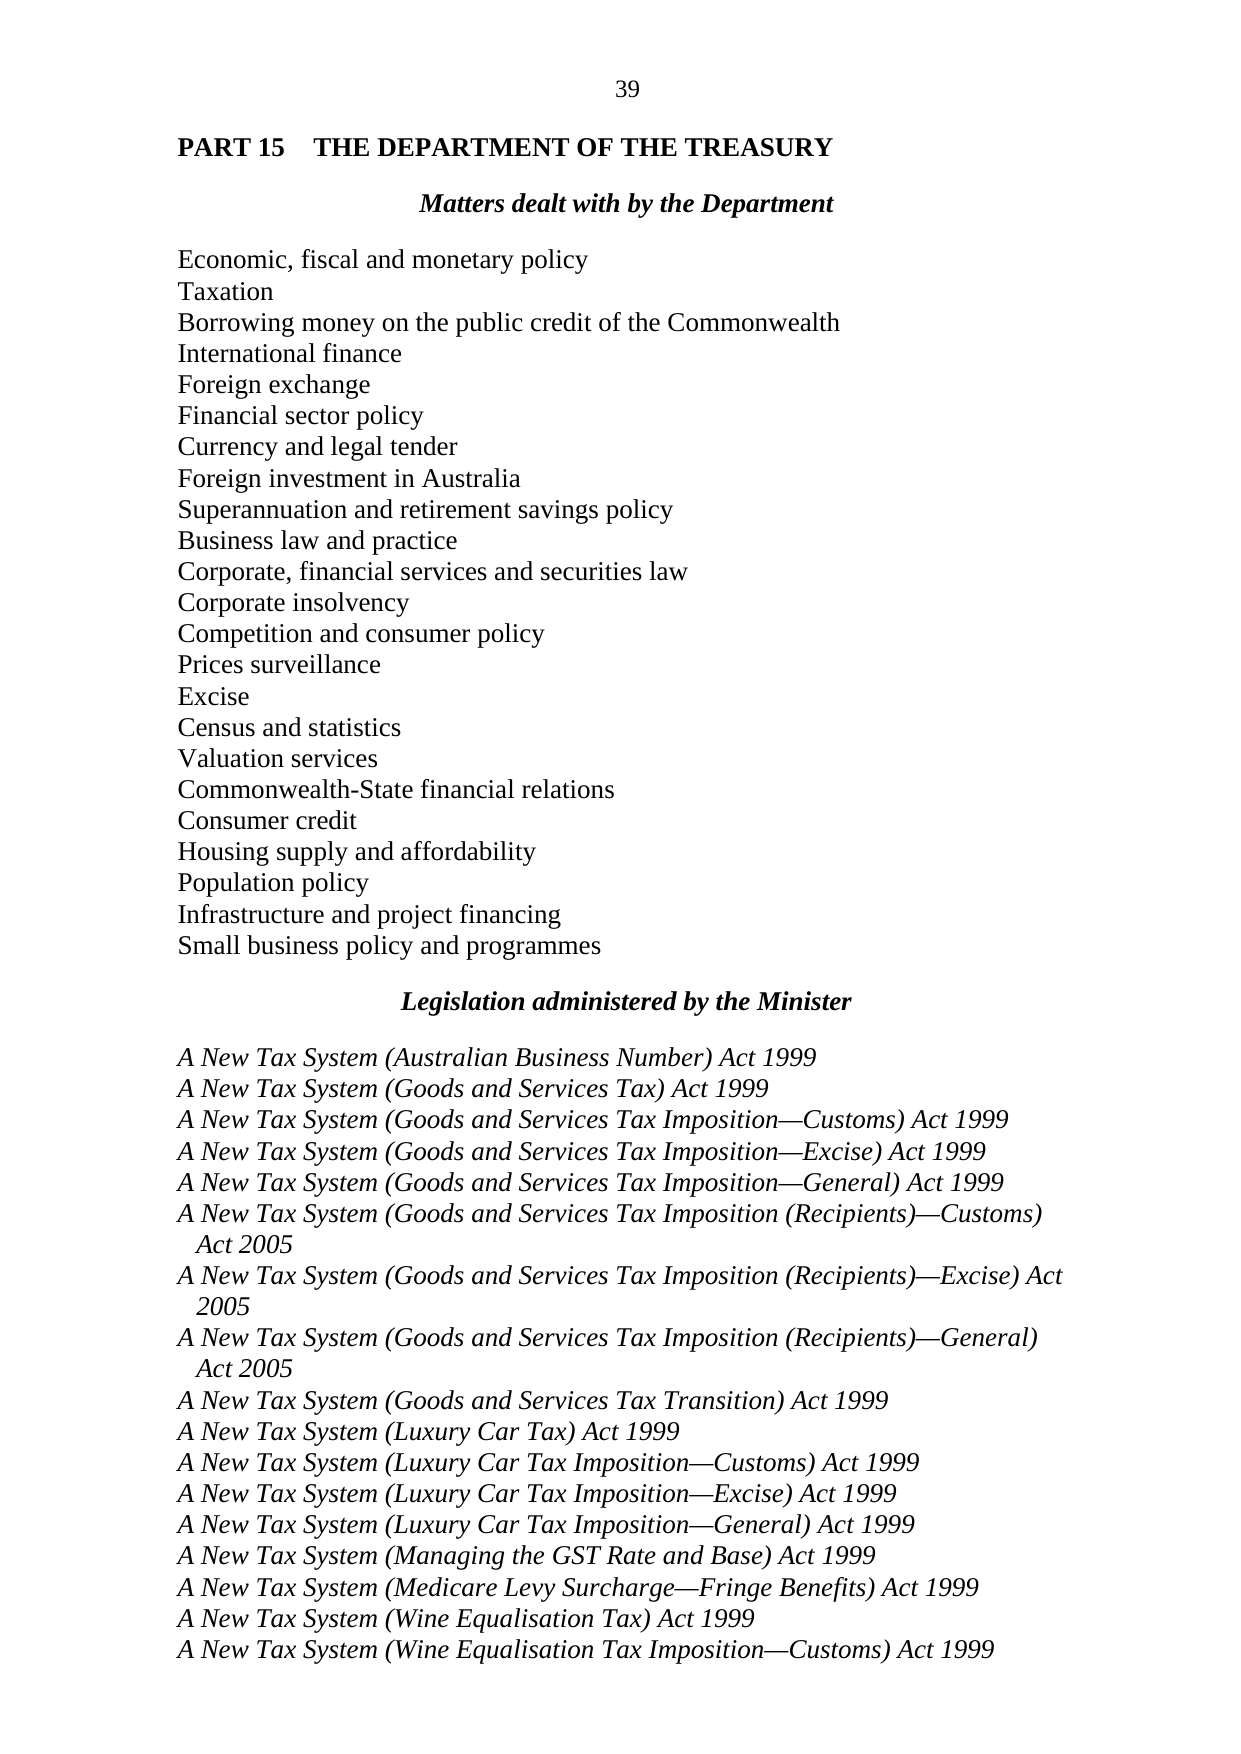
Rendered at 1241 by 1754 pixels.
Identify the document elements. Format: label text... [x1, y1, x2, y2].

text Small business policy and programmes [177, 929, 1078, 960]
text Financial sector policy [177, 399, 1078, 431]
text A New Tax System (Wine Equalisation Tax) Act 1999 [177, 1602, 1078, 1633]
text A New Tax System (Luxury Car Tax Imposition—Customs) Act 1999 [177, 1446, 1078, 1477]
text Prices surveillance [177, 648, 1078, 680]
text Foreign investment in Australia [177, 462, 1078, 493]
text Currency and legal tender [177, 431, 1078, 462]
text Valuation services [177, 742, 1078, 773]
text A New Tax System (Luxury Car Tax Imposition—Excise) Act 1999 [177, 1477, 1078, 1508]
text A New Tax System (Luxury Car Tax) Act 1999 [177, 1415, 1078, 1446]
text A New Tax System (Goods and Services Tax Imposition (Recipients)—Customs) Act 2005 [177, 1197, 1078, 1259]
text International finance [177, 337, 1078, 368]
text Corporate, financial services and securities law [177, 555, 1078, 586]
text Census and statistics [177, 711, 1078, 742]
text Excise [177, 680, 1078, 711]
text A New Tax System (Australian Business Number) Act 1999 [177, 1041, 1078, 1072]
text A New Tax System (Managing the GST Rate and Base) Act 1999 [177, 1539, 1078, 1571]
text A New Tax System (Luxury Car Tax Imposition—General) Act 1999 [177, 1508, 1078, 1539]
text A New Tax System (Goods and Services Tax Imposition—Customs) Act 1999 [177, 1103, 1078, 1134]
text Foreign exchange [177, 368, 1078, 399]
text Superannuation and retirement savings policy [177, 493, 1078, 524]
text A New Tax System (Goods and Services Tax Imposition (Recipients)—General) Act 2005 [177, 1321, 1078, 1384]
text Infrastructure and project financing [177, 898, 1078, 929]
text Taxation [177, 275, 1078, 306]
text Population policy [177, 867, 1078, 898]
text Economic, fiscal and monetary policy [177, 244, 1078, 275]
text Borrowing money on the public credit of the Commonwealth [177, 306, 1078, 337]
subtitle PART 15 THE DEPARTMENT OF THE TREASURY [177, 131, 1137, 162]
text Corporate insolvency [177, 586, 1078, 617]
text A New Tax System (Wine Equalisation Tax Imposition—Customs) Act 1999 [177, 1633, 1078, 1664]
text A New Tax System (Goods and Services Tax Imposition—General) Act 1999 [177, 1166, 1078, 1197]
text A New Tax System (Medicare Levy Surcharge—Fringe Benefits) Act 1999 [177, 1571, 1078, 1602]
text Commonwealth-State financial relations [177, 773, 1078, 804]
subtitle Matters dealt with by the Department [177, 187, 1078, 219]
text Consumer credit [177, 804, 1078, 835]
text Competition and consumer policy [177, 617, 1078, 648]
text A New Tax System (Goods and Services Tax Imposition (Recipients)—Excise) Act 2005 [177, 1259, 1078, 1321]
text Housing supply and affordability [177, 835, 1078, 867]
text Business law and practice [177, 524, 1078, 555]
subtitle Legislation administered by the Minister [177, 985, 1078, 1016]
text A New Tax System (Goods and Services Tax) Act 1999 [177, 1072, 1078, 1103]
text A New Tax System (Goods and Services Tax Transition) Act 1999 [177, 1384, 1078, 1415]
text A New Tax System (Goods and Services Tax Imposition—Excise) Act 1999 [177, 1134, 1078, 1166]
